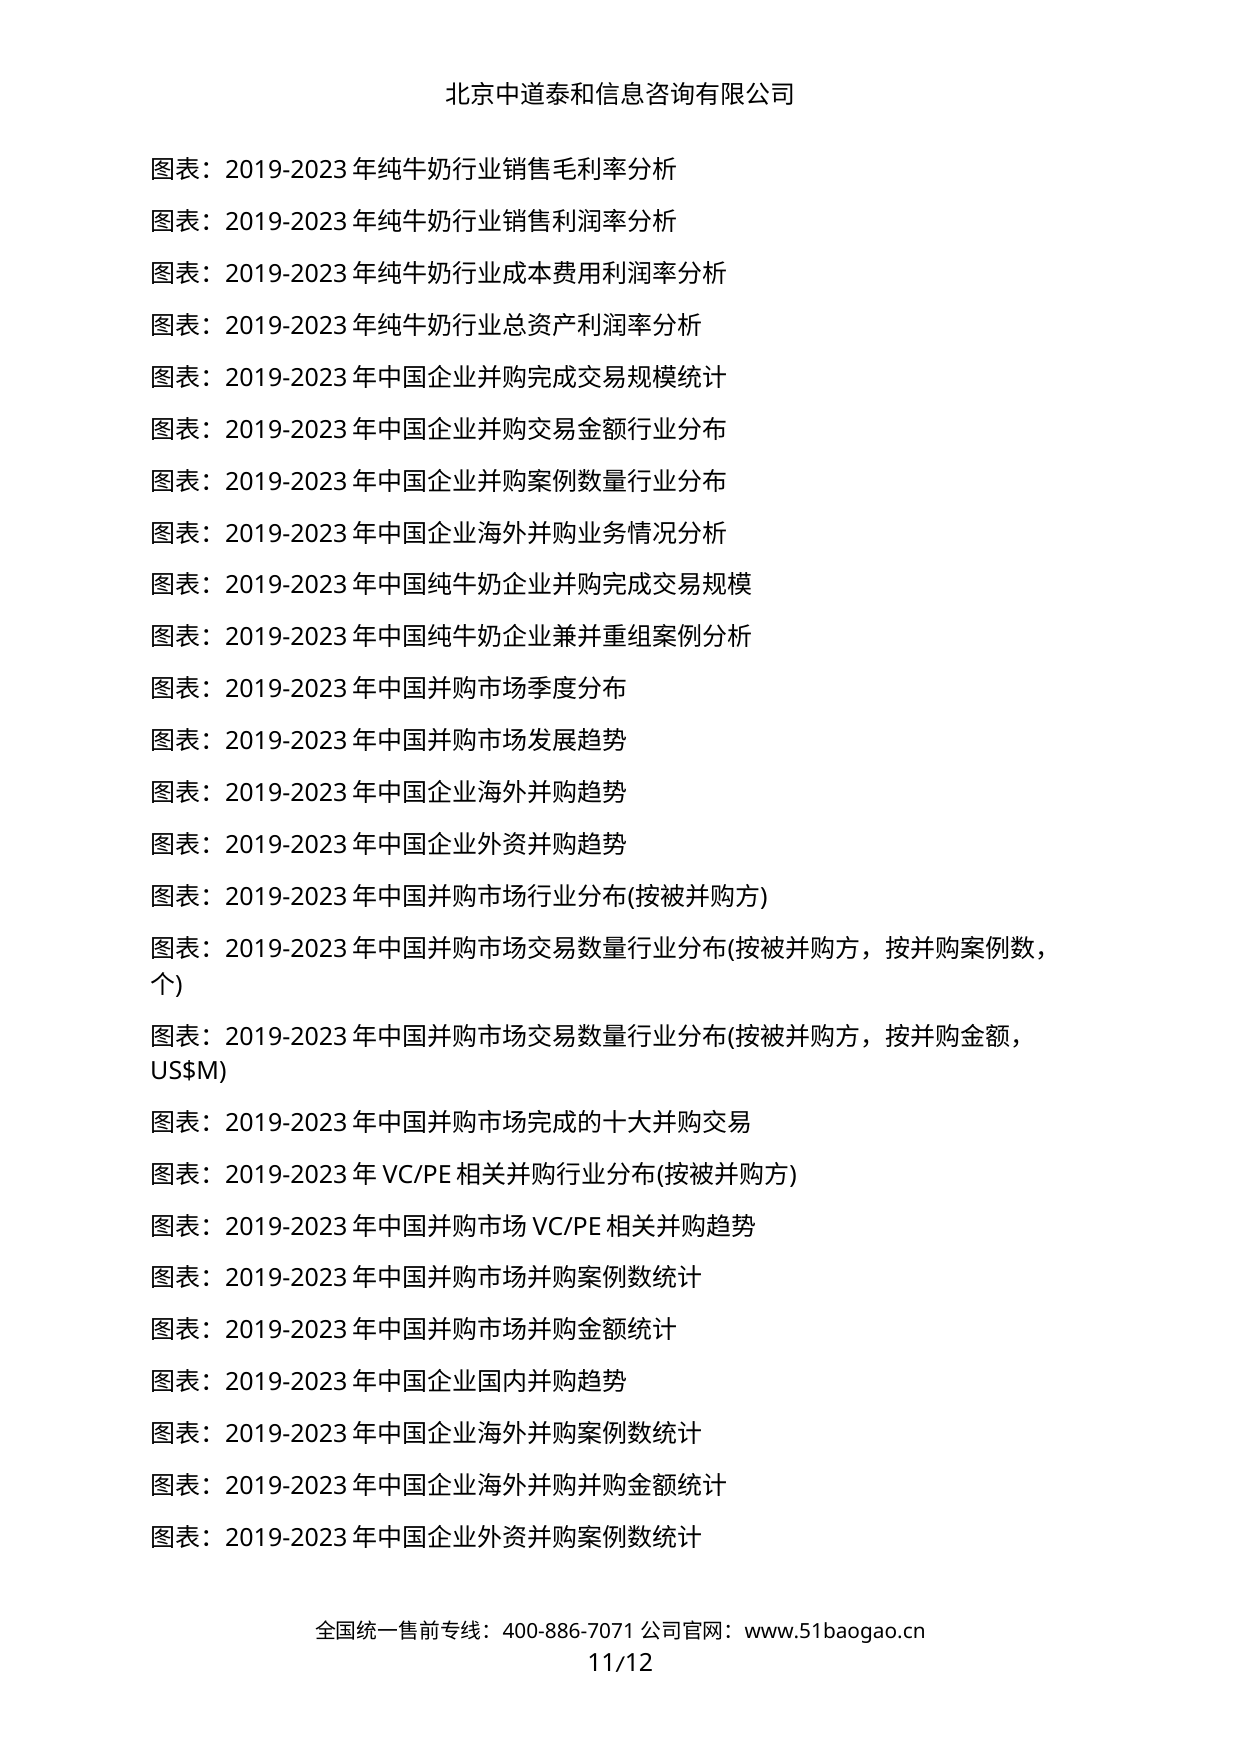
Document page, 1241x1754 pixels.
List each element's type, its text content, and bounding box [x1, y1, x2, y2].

text 图表：2019-2023年中国企业外资并购案例数统计 [150, 1517, 1090, 1553]
text 图表：2019-2023年中国企业海外并购案例数统计 [150, 1413, 1090, 1450]
text 图表：2019-2023年中国企业海外并购并购金额统计 [150, 1465, 1090, 1502]
text 图表：2019-2023年中国企业海外并购业务情况分析 [150, 513, 1090, 549]
text 图表：2019-2023年中国并购市场VC/PE相关并购趋势 [150, 1206, 1090, 1242]
text 图表：2019-2023年中国企业并购案例数量行业分布 [150, 461, 1090, 497]
text 图表：2019-2023年中国企业国内并购趋势 [150, 1362, 1090, 1398]
text 图表：2019-2023年纯牛奶行业销售利润率分析 [150, 202, 1090, 238]
text 图表：2019-2023年纯牛奶行业销售毛利率分析 [150, 150, 1090, 186]
text 图表：2019-2023年中国纯牛奶企业并购完成交易规模 [150, 565, 1090, 601]
text 图表：2019-2023年VC/PE相关并购行业分布(按被并购方) [150, 1154, 1090, 1190]
text 图表：2019-2023年中国企业并购完成交易规模统计 [150, 357, 1090, 394]
text 图表：2019-2023年中国并购市场行业分布(按被并购方) [150, 876, 1090, 912]
text 图表：2019-2023年中国并购市场并购案例数统计 [150, 1258, 1090, 1294]
text 图表：2019-2023年中国并购市场交易数量行业分布(按被并购方，按并购案例数，个) [150, 928, 1090, 1001]
text 图表：2019-2023年中国企业海外并购趋势 [150, 772, 1090, 809]
text 图表：2019-2023年中国并购市场完成的十大并购交易 [150, 1102, 1090, 1138]
text 图表：2019-2023年中国企业外资并购趋势 [150, 824, 1090, 861]
text 图表：2019-2023年纯牛奶行业总资产利润率分析 [150, 306, 1090, 342]
text 图表：2019-2023年中国并购市场交易数量行业分布(按被并购方，按并购金额，US$M) [150, 1016, 1090, 1087]
text 图表：2019-2023年中国并购市场季度分布 [150, 669, 1090, 705]
text 图表：2019-2023年纯牛奶行业成本费用利润率分析 [150, 254, 1090, 290]
text 图表：2019-2023年中国并购市场并购金额统计 [150, 1310, 1090, 1346]
text 图表：2019-2023年中国并购市场发展趋势 [150, 721, 1090, 757]
text 图表：2019-2023年中国纯牛奶企业兼并重组案例分析 [150, 617, 1090, 653]
text 图表：2019-2023年中国企业并购交易金额行业分布 [150, 409, 1090, 446]
